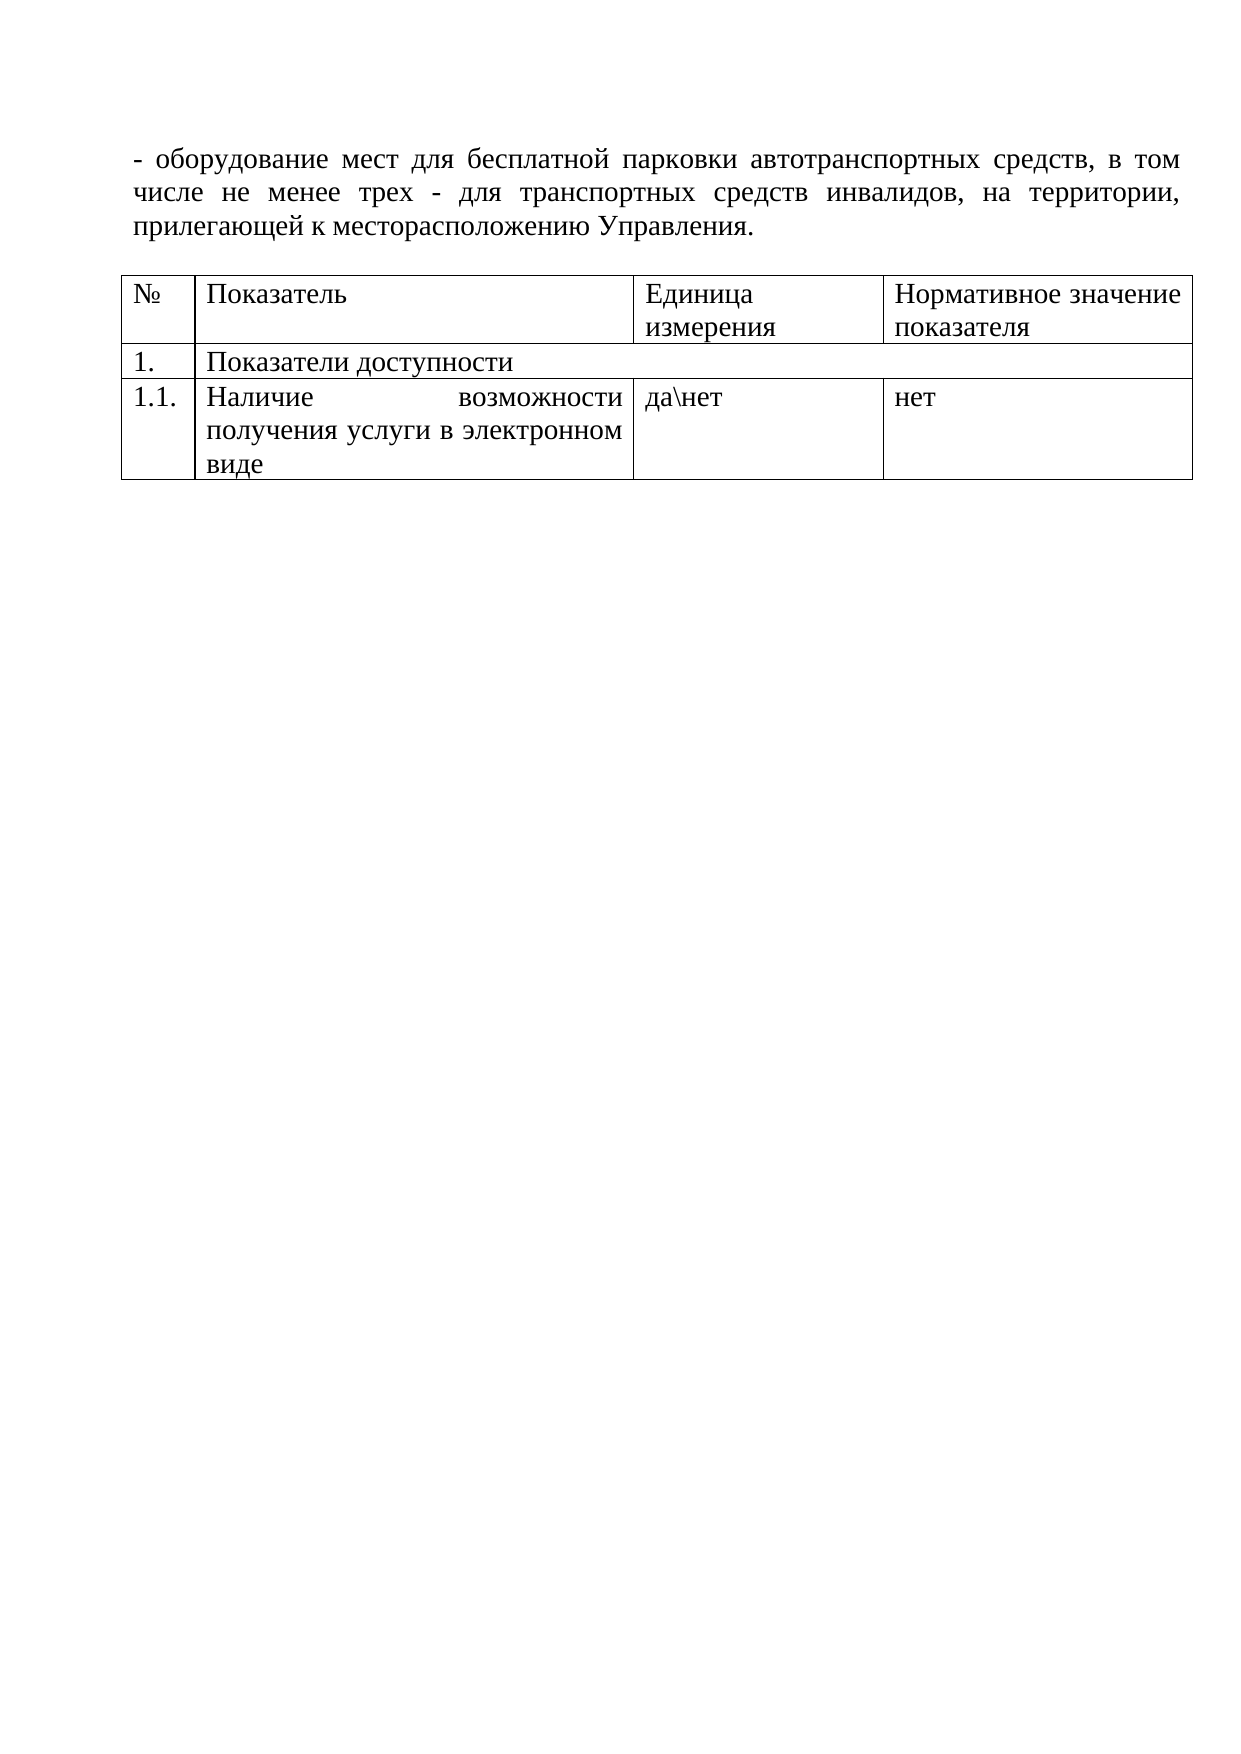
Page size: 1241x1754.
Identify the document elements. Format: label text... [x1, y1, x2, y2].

table_cell Показатели доступности [196, 344, 1192, 378]
table_header Нормативное значение показателя [884, 276, 1192, 343]
table_cell нет [884, 379, 1192, 479]
table_header Единица измерения [634, 276, 883, 343]
table_cell 1. [122, 344, 194, 378]
table_header № [122, 276, 194, 343]
table_header Показатель [196, 276, 633, 343]
table_cell Наличие возможности получения услуги в электронном виде [196, 379, 633, 479]
table_cell да\нет [634, 379, 883, 479]
text - оборудование мест для бесплатной парковки автотранспортных средств, в том числе не менее трех - для транспортных средств инвалидов, на территории, прилегающей к месторасположению Управления. [133, 141, 1181, 241]
table_cell 1.1. [122, 379, 194, 479]
